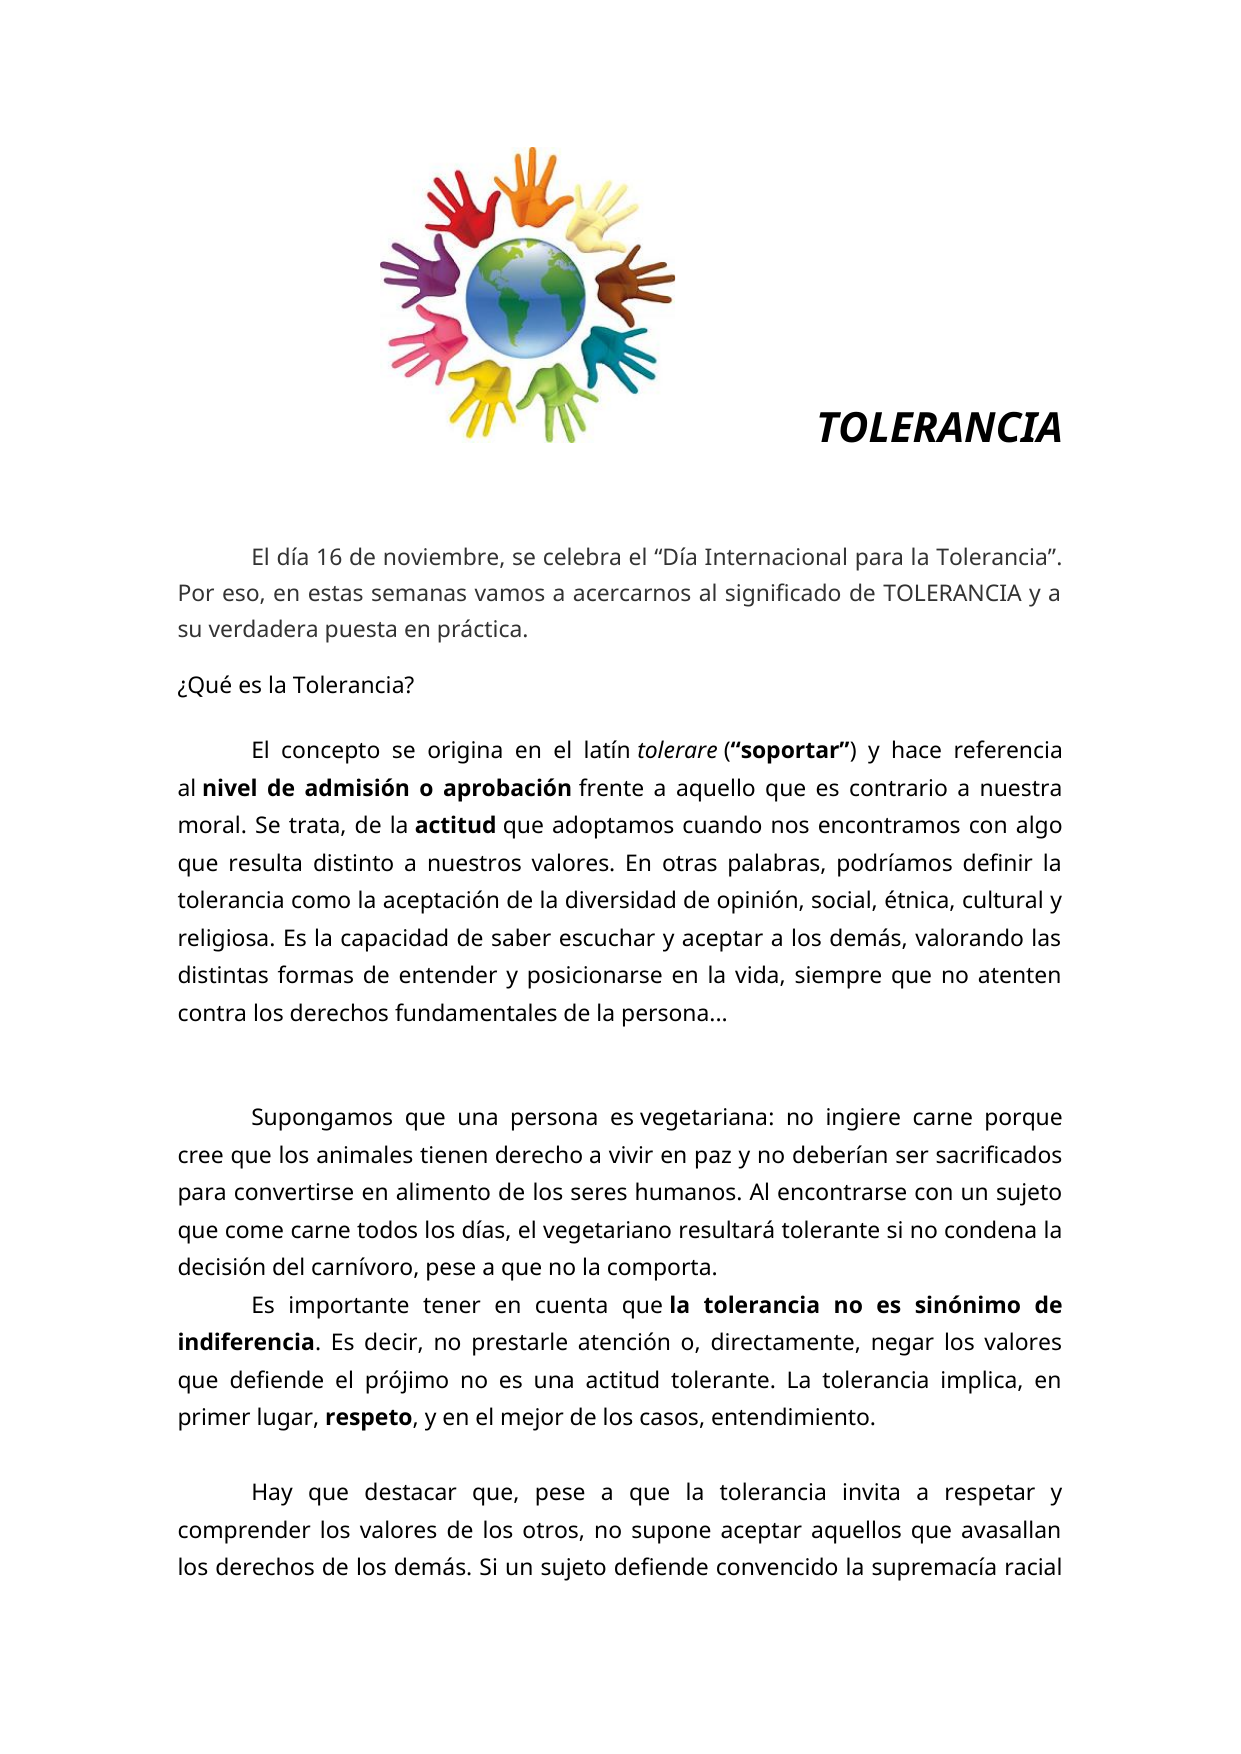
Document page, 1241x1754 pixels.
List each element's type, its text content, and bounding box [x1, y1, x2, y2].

text ¿Qué es la Tolerancia? [177, 669, 1063, 701]
text Es importante tener en cuenta que la tolerancia no es sinónimo de indiferencia. Es decir, no prestarle atención o, directamente, negar los valores que defiende el prójimo no es una actitud tolerante. La tolerancia implica, en primer lugar, respeto, y en el mejor de los casos, entendimiento. [177, 1288, 1063, 1432]
text El día 16 de noviembre, se celebra el “Día Internacional para la Tolerancia”. Por eso, en estas semanas vamos a acercarnos al significado de TOLERANCIA y a su verdadera puesta en práctica. [177, 608, 1063, 644]
text El concepto se origina en el latín tolerare (“soportar”) y hace referencia al nivel de admisión o aprobación frente a aquello que es contrario a nuestra moral. Se trata, de la actitud que adoptamos cuando nos encontramos con algo que resulta distinto a nuestros valores. En otras palabras, podríamos definir la tolerancia como la aceptación de la diversidad de opinión, social, étnica, cultural y religiosa. Es la capacidad de saber escuchar y aceptar a los demás, valorando las distintas formas de entender y posicionarse en la vida, siempre que no atenten contra los derechos fundamentales de la persona... [177, 734, 1063, 1028]
picture [380, 147, 675, 443]
text El día 16 de noviembre, se celebra el “Día Internacional para la Tolerancia”. Por eso, en estas semanas vamos a acercarnos al significado de TOLERANCIA y a su verdadera puesta en práctica. [177, 541, 1063, 577]
text Supongamos que una persona es vegetariana: no ingiere carne porque cree que los animales tienen derecho a vivir en paz y no deberían ser sacrificados para convertirse en alimento de los seres humanos. Al encontrarse con un sujeto que come carne todos los días, el vegetariano resultará tolerante si no condena la decisión del carnívoro, pese a que no la comporta. [177, 1101, 1063, 1282]
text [177, 1476, 1063, 1582]
